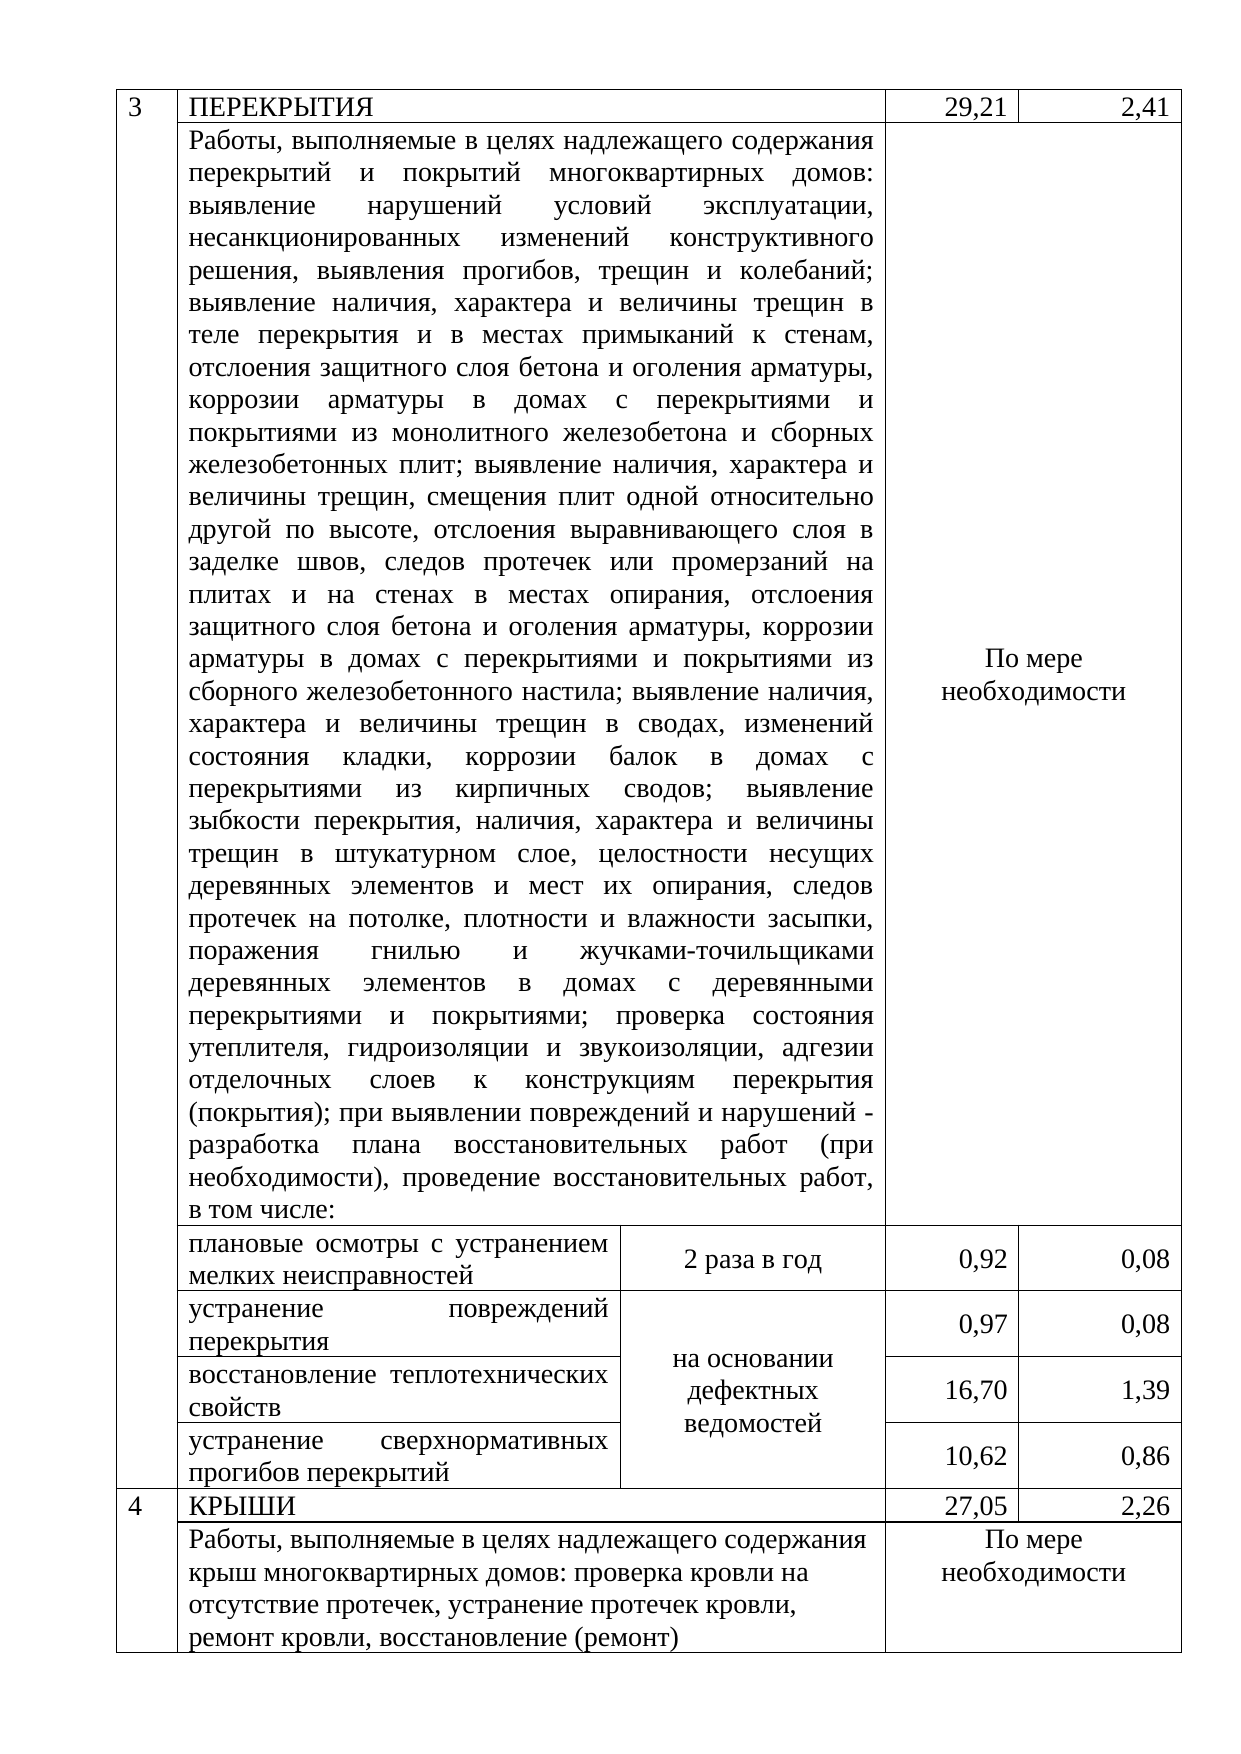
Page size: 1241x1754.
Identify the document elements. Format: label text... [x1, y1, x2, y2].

table_cell устранение повреждений перекрытия [178, 1291, 620, 1356]
table_cell ПЕРЕКРЫТИЯ [178, 90, 885, 122]
table_cell 4 [117, 1489, 177, 1652]
table_cell 0,97 [886, 1291, 1018, 1356]
table_cell 0,08 [1019, 1226, 1181, 1290]
table_cell 0,86 [1019, 1423, 1181, 1488]
table_cell восстановление теплотехнических свойств [178, 1357, 620, 1422]
table_cell КРЫШИ [178, 1489, 885, 1521]
table_cell 3 [117, 90, 177, 1488]
table_cell на основании дефектных ведомостей [621, 1291, 885, 1488]
table_cell 0,92 [886, 1226, 1018, 1290]
table_cell устранение сверхнормативных прогибов перекрытий [178, 1423, 620, 1488]
table_cell 2 раза в год [621, 1226, 885, 1290]
table_cell плановые осмотры с устранением мелких неисправностей [178, 1226, 620, 1290]
table_cell По мере необходимости [886, 123, 1181, 1224]
table_cell 1,39 [1019, 1357, 1181, 1422]
table_cell 16,70 [886, 1357, 1018, 1422]
table_cell 10,62 [886, 1423, 1018, 1488]
table_cell 29,21 [886, 90, 1018, 122]
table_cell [886, 1523, 1181, 1652]
table_cell 2,41 [1019, 90, 1181, 122]
table_cell 0,08 [1019, 1291, 1181, 1356]
table_cell Работы, выполняемые в целях надлежащего содержания перекрытий и покрытий многоквартирных домов: выявление нарушений условий эксплуатации, несанкционированных изменений конструктивного решения, выявления прогибов, трещин и колебаний; выявление наличия, характера и величины трещин в теле перекрытия и в местах примыканий к стенам, отслоения защитного слоя бетона и оголения арматуры, коррозии арматуры в домах с перекрытиями и покрытиями из монолитного железобетона и сборных железобетонных плит; выявление наличия, характера и величины трещин, смещения плит одной относительно другой по высоте, отслоения выравнивающего слоя в заделке швов, следов протечек или промерзаний на плитах и на стенах в местах опирания, отслоения защитного слоя бетона и оголения арматуры, коррозии арматуры в домах с перекрытиями и покрытиями из сборного железобетонного настила; выявление наличия, характера и величины трещин в сводах, изменений состояния кладки, коррозии балок в домах с перекрытиями из кирпичных сводов; выявление зыбкости перекрытия, наличия, характера и величины трещин в штукатурном слое, целостности несущих деревянных элементов и мест их опирания, следов протечек на потолке, плотности и влажности засыпки, поражения гнилью и жучками-точильщиками деревянных элементов в домах с деревянными перекрытиями и покрытиями; проверка состояния утеплителя, гидроизоляции и звукоизоляции, адгезии отделочных слоев к конструкциям перекрытия (покрытия); при выявлении повреждений и нарушений - разработка плана восстановительных работ (при необходимости), проведение восстановительных работ, в том числе: [178, 123, 885, 1224]
table_cell 27,05 [886, 1489, 1018, 1521]
table_cell 2,26 [1019, 1489, 1181, 1521]
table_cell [178, 1523, 885, 1652]
